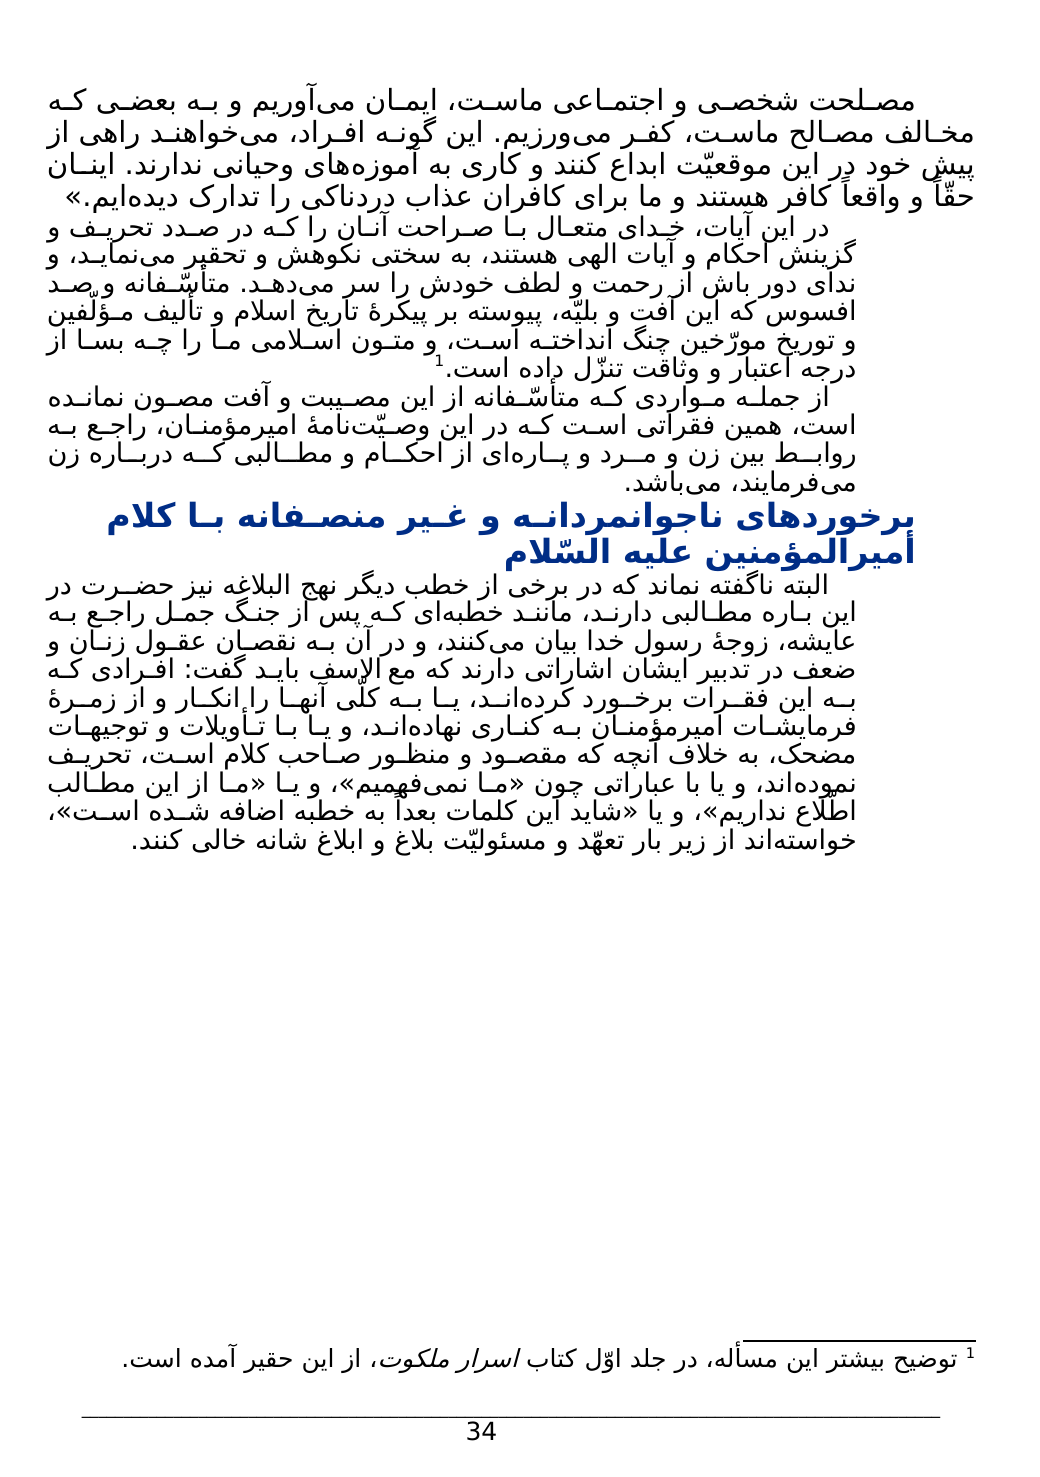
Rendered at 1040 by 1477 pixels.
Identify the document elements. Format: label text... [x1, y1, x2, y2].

text مصلحت شخصی و اجتماعی ماست، ایمان می‌آوریم و به بعضی که مخالف مصالح ماست، کفر می‌ورزیم. این گونه افراد، می‌خواهند راهی از پیش خود در این موقعیّت ابداع کنند و کاری به آموزه‌های وحیانی ندارند. اینان حقّاً و واقعاً کافر هستند و ما برای کافران عذاب دردناکی را تدارک دیده‌ایم.» [47, 84, 975, 213]
subtitle برخوردهای ناجوانمردانه و غیر منصفانه با کلام أمیرالمؤمنین علیه السّلام [106, 498, 916, 571]
text البته ناگفته نماند که در برخی از خطب دیگر نهج البلاغه نیز حضرت در این باره مطالبی دارند، مانند خطبه‌ای که پس از جنگ جمل راجع به عایشه، زوجۀ رسول خدا بیان می‌کنند، و در آن به نقصان عقول زنان و ضعف در تدبیر ایشان اشاراتی دارند که مع الاسف باید گفت: افرادی که به این فقرات برخورد کرده‌اند، یا به کلّی آنها را انکار و از زمرۀ فرمایشات امیرمؤمنان به کناری نهاده‌اند، و یا با تأویلات و توجیهات مضحک، به خلاف آنچه که مقصود و منظور صاحب کلام است، تحریف نموده‌اند، و یا با عباراتی چون «ما نمی‌فهمیم»، و یا «ما از این مطالب اطّلاع نداریم»، و یا «شاید این کلمات بعداً به خطبه اضافه شده است»، خواسته‌اند از زیر بار تعهّد و مسئولیّت بلاغ و ابلاغ شانه خالی کنند. [47, 571, 857, 856]
text در این آیات، خدای متعال با صراحت آنان را که در صدد تحریف و گزینش احکام و آیات الهی هستند، به سختی نکوهش و تحقیر می‌نماید، و ندای دور باش از رحمت و لطف خودش را سر می‌دهد. متأسّفانه و صد افسوس که این آفت و بلیّه، پیوسته بر پیکرۀ تاریخ اسلام و تألیف مؤلّفین و توریخ مورّخین چنگ انداخته است، و متون اسلامی ما را چه بسا از درجه اعتبار و وثاقت تنزّل داده است. [47, 213, 857, 384]
text از جمله مواردی که متأسّفانه از این مصیبت و آفت مصون نمانده است، همین فقراتی است که در این وصیّت‌نامۀ امیرمؤمنان، راجع به روابط بین زن و مرد و پاره‌ای از احکام و مطالبی که درباره زن می‌فرمایند، می‌باشد. [47, 384, 857, 498]
